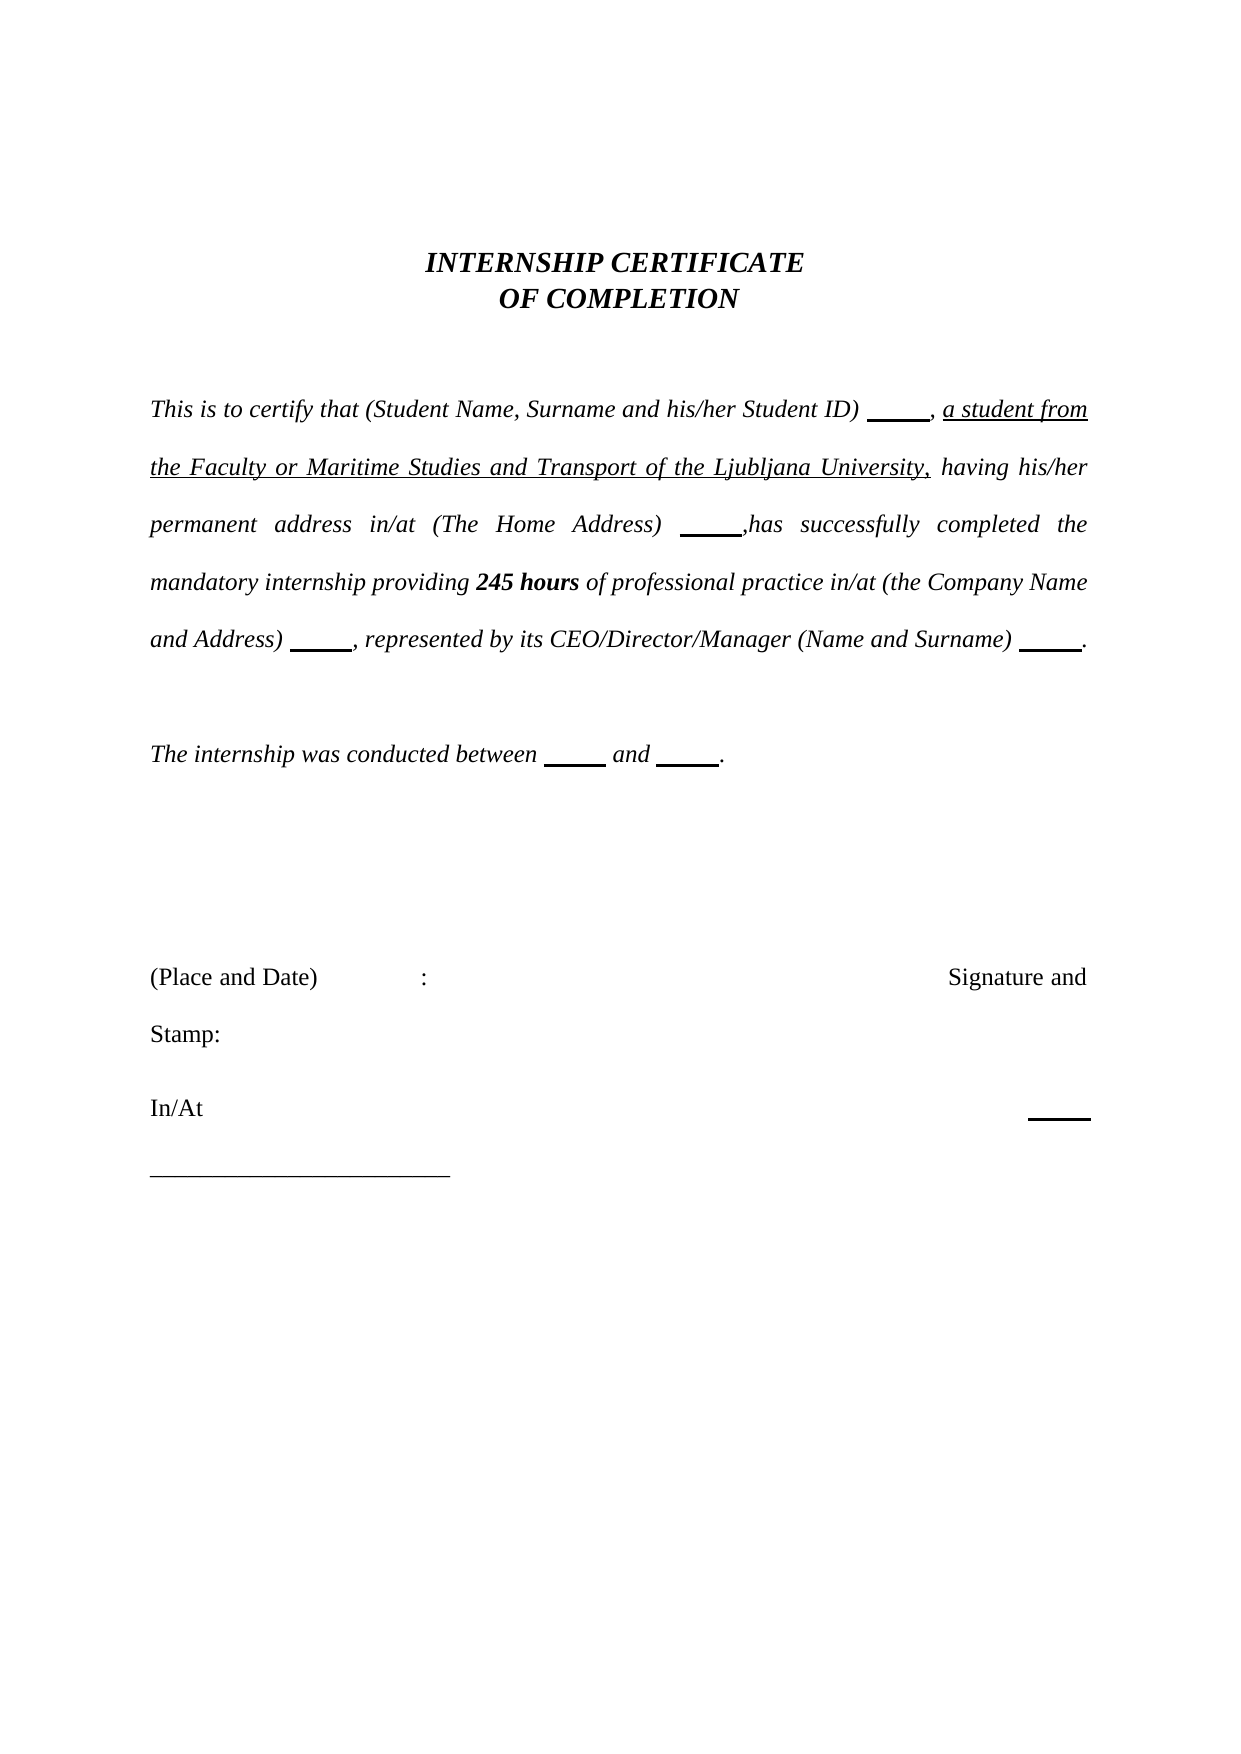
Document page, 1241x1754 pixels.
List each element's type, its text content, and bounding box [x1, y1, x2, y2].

text (Place and Date) : Signature and Stamp: [150, 962, 1090, 1048]
text In/At ________________________ [150, 1093, 1090, 1179]
text This is to certify that (Student Name, Surname and his/her Student ID) , a student from the Faculty or Maritime Studies and Transport of the Ljubljana University, having his/her permanent address in/at (The Home Address) ,has successfully completed the mandatory internship providing 245 hours of professional practice in/at (the Company Name and Address) , represented by its CEO/Director/Manager (Name and Surname) . The internship was conducted between and . [150, 394, 1090, 768]
text INTERNSHIP CERTIFICATE OF COMPLETION [150, 245, 1090, 315]
